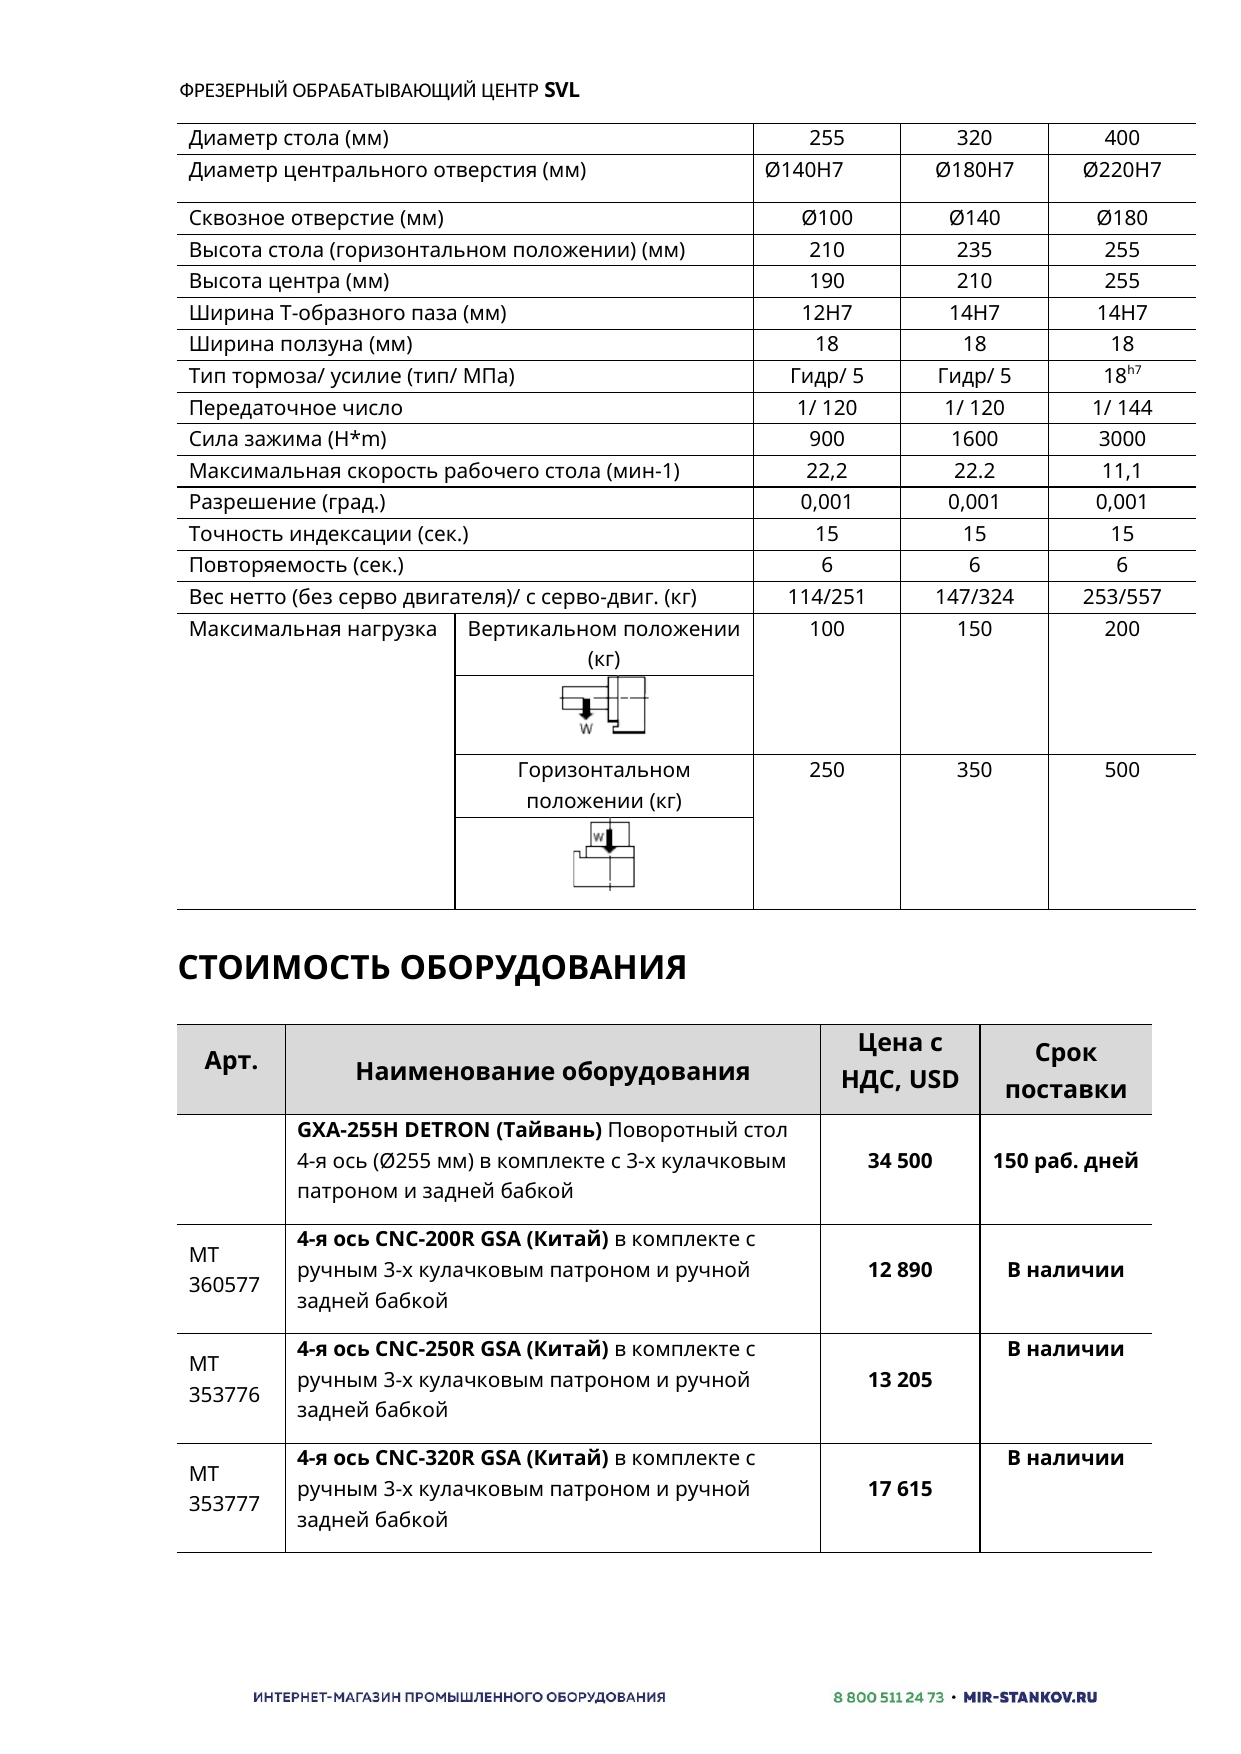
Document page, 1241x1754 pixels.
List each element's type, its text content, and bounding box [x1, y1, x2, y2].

table_cell Ø100 [754, 203, 900, 234]
table_cell Передаточное число [177, 393, 753, 423]
table_cell Гидр/ 5 [901, 361, 1048, 392]
table_cell 350 [901, 755, 1048, 909]
table_header Срок поставки [981, 1025, 1152, 1114]
table_cell 15 [901, 519, 1048, 549]
table_cell [456, 818, 753, 909]
table_cell В наличии [981, 1334, 1152, 1442]
table_cell Горизонтальном положении (кг) [456, 755, 753, 817]
table_cell Точность индексации (сек.) [177, 519, 753, 549]
table_cell Гидр/ 5 [754, 361, 900, 392]
table_cell 0,001 [901, 488, 1048, 518]
table_cell 18h7 [1049, 361, 1196, 392]
table_cell 6 [754, 551, 900, 581]
table_cell Ø180 [1049, 203, 1196, 234]
table_cell 17 615 [821, 1444, 979, 1552]
table_cell 1/ 120 [901, 393, 1048, 423]
table_cell 1600 [901, 424, 1048, 455]
table_cell 18 [901, 330, 1048, 360]
table_cell 190 [754, 266, 900, 297]
table_cell Тип тормоза/ усилие (тип/ МПа) [177, 361, 753, 392]
table_cell 12 890 [821, 1225, 979, 1333]
table_cell 900 [754, 424, 900, 455]
table_cell 150 раб. дней [981, 1115, 1152, 1223]
table_cell GXA-255H DETRON (Тайвань) Поворотный стол 4-я ось (Ø255 мм) в комплекте с 3-х кулачковым патроном и задней бабкой [286, 1115, 820, 1223]
table_cell В наличии [981, 1444, 1152, 1552]
table_cell 22,2 [754, 456, 900, 486]
table_cell 255 [754, 124, 900, 154]
table_cell 210 [754, 235, 900, 265]
table_cell Диаметр центрального отверстия (мм) [177, 155, 753, 202]
table_header Наименование оборудования [286, 1025, 820, 1114]
table_cell 0,001 [754, 488, 900, 518]
table_cell 1/ 144 [1049, 393, 1196, 423]
table_cell 400 [1049, 124, 1196, 154]
table_cell МТ 353776 [177, 1334, 285, 1442]
table_cell 500 [1049, 755, 1196, 909]
table_cell 255 [1049, 235, 1196, 265]
table_cell 14H7 [901, 298, 1048, 328]
table_cell 22.2 [901, 456, 1048, 486]
table_cell 18 [1049, 330, 1196, 360]
table_cell 15 [1049, 519, 1196, 549]
table_cell 253/557 [1049, 582, 1196, 613]
picture [573, 817, 635, 891]
table_cell 4-я ось CNC-200R GSA (Китай) в комплекте с ручным 3-х кулачковым патроном и ручной задней бабкой [286, 1225, 820, 1333]
table_cell 200 [1049, 614, 1196, 754]
picture [188, 1645, 1162, 1748]
table_cell 114/251 [754, 582, 900, 613]
table_cell Вес нетто (без серво двигателя)/ с серво-двиг. (кг) [177, 582, 753, 613]
table_cell Высота центра (мм) [177, 266, 753, 297]
table_cell 320 [901, 124, 1048, 154]
table_cell [177, 1115, 285, 1223]
table_cell 14H7 [1049, 298, 1196, 328]
table_header Арт. [177, 1025, 285, 1114]
table_cell Высота стола (горизонтальном положении) (мм) [177, 235, 753, 265]
table_cell Сквозное отверстие (мм) [177, 203, 753, 234]
table_cell 210 [901, 266, 1048, 297]
table_cell 6 [901, 551, 1048, 581]
table_cell 4-я ось CNC-250R GSA (Китай) в комплекте с ручным 3-х кулачковым патроном и ручной задней бабкой [286, 1334, 820, 1442]
table_cell Ширина ползуна (мм) [177, 330, 753, 360]
table_cell Ø140H7 [754, 155, 900, 202]
table_cell 0,001 [1049, 488, 1196, 518]
table_cell МТ 353777 [177, 1444, 285, 1552]
table_cell Максимальная скорость рабочего стола (мин-1) [177, 456, 753, 486]
table_cell Диаметр стола (мм) [177, 124, 753, 154]
table_cell Ширина Т-образного паза (мм) [177, 298, 753, 328]
table_cell 250 [754, 755, 900, 909]
table_cell Ø220H7 [1049, 155, 1196, 202]
table_cell МТ 360577 [177, 1225, 285, 1333]
table_cell 11,1 [1049, 456, 1196, 486]
text СТОИМОСТЬ ОБОРУДОВАНИЯ [177, 944, 1152, 989]
table_cell 4-я ось CNC-320R GSA (Китай) в комплекте с ручным 3-х кулачковым патроном и ручной задней бабкой [286, 1444, 820, 1552]
table_cell 13 205 [821, 1334, 979, 1442]
table_cell Максимальная нагрузка [177, 614, 454, 909]
table_cell Вертикальном положении (кг) [456, 614, 753, 675]
table_cell В наличии [981, 1225, 1152, 1333]
table_cell 3000 [1049, 424, 1196, 455]
table_cell Повторяемость (сек.) [177, 551, 753, 581]
table_cell Разрешение (град.) [177, 488, 753, 518]
table_cell 12H7 [754, 298, 900, 328]
table_cell Ø180H7 [901, 155, 1048, 202]
table_header Цена с НДС, USD [821, 1025, 979, 1114]
table_cell 18 [754, 330, 900, 360]
table_cell 235 [901, 235, 1048, 265]
table_cell 147/324 [901, 582, 1048, 613]
table_cell 15 [754, 519, 900, 549]
table_cell 150 [901, 614, 1048, 754]
table_cell 1/ 120 [754, 393, 900, 423]
table_cell 100 [754, 614, 900, 754]
table_cell 255 [1049, 266, 1196, 297]
picture [559, 675, 649, 736]
table_cell [456, 676, 753, 754]
table_cell 6 [1049, 551, 1196, 581]
table_cell Сила зажима (H*m) [177, 424, 753, 455]
table_cell 34 500 [821, 1115, 979, 1223]
table_cell Ø140 [901, 203, 1048, 234]
